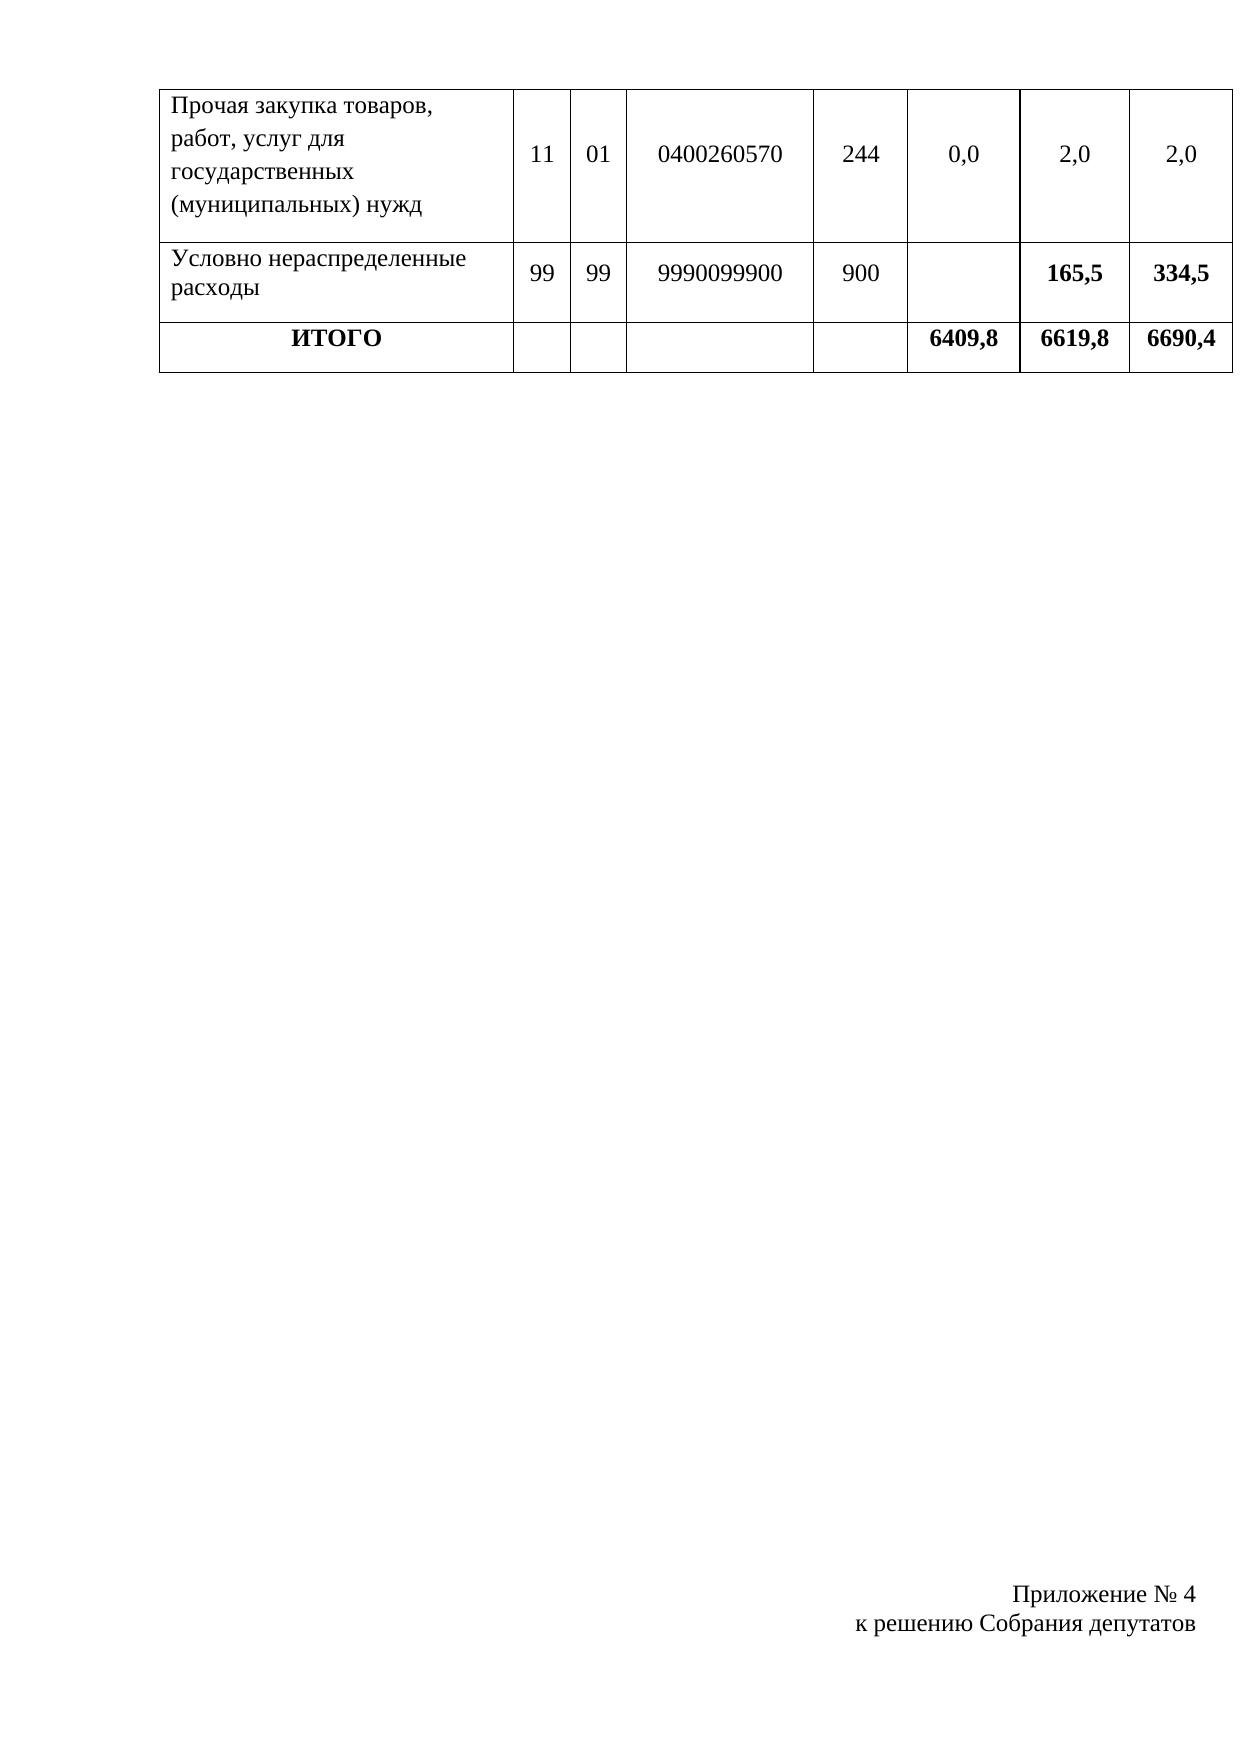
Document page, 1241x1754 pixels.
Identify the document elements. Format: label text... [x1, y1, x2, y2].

table_cell 165,5 [1021, 243, 1129, 322]
table_cell [627, 323, 813, 372]
table_cell [814, 323, 907, 372]
text Приложение № 4 [177, 1579, 1196, 1608]
table_cell 2,0 [1021, 90, 1129, 242]
table_cell 334,5 [1130, 243, 1232, 322]
table_cell 900 [814, 243, 907, 322]
text к решению Собрания депутатов [177, 1608, 1196, 1637]
table_cell 01 [571, 90, 626, 242]
table_cell 99 [571, 243, 626, 322]
table_cell 6409,8 [908, 323, 1019, 372]
table_cell 244 [814, 90, 907, 242]
table_cell 6619,8 [1021, 323, 1129, 372]
table_cell ИТОГО [160, 323, 513, 372]
table_cell [571, 323, 626, 372]
table_cell 99 [514, 243, 570, 322]
table_cell 9990099900 [627, 243, 813, 322]
table_cell 0,0 [908, 90, 1019, 242]
table_cell 2,0 [1130, 90, 1232, 242]
table_cell 0400260570 [627, 90, 813, 242]
table_cell 11 [514, 90, 570, 242]
table_cell [514, 323, 570, 372]
table_cell 6690,4 [1130, 323, 1232, 372]
table_cell [908, 243, 1019, 322]
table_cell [160, 90, 513, 242]
table_cell Условно нераспределенные расходы [160, 243, 513, 322]
